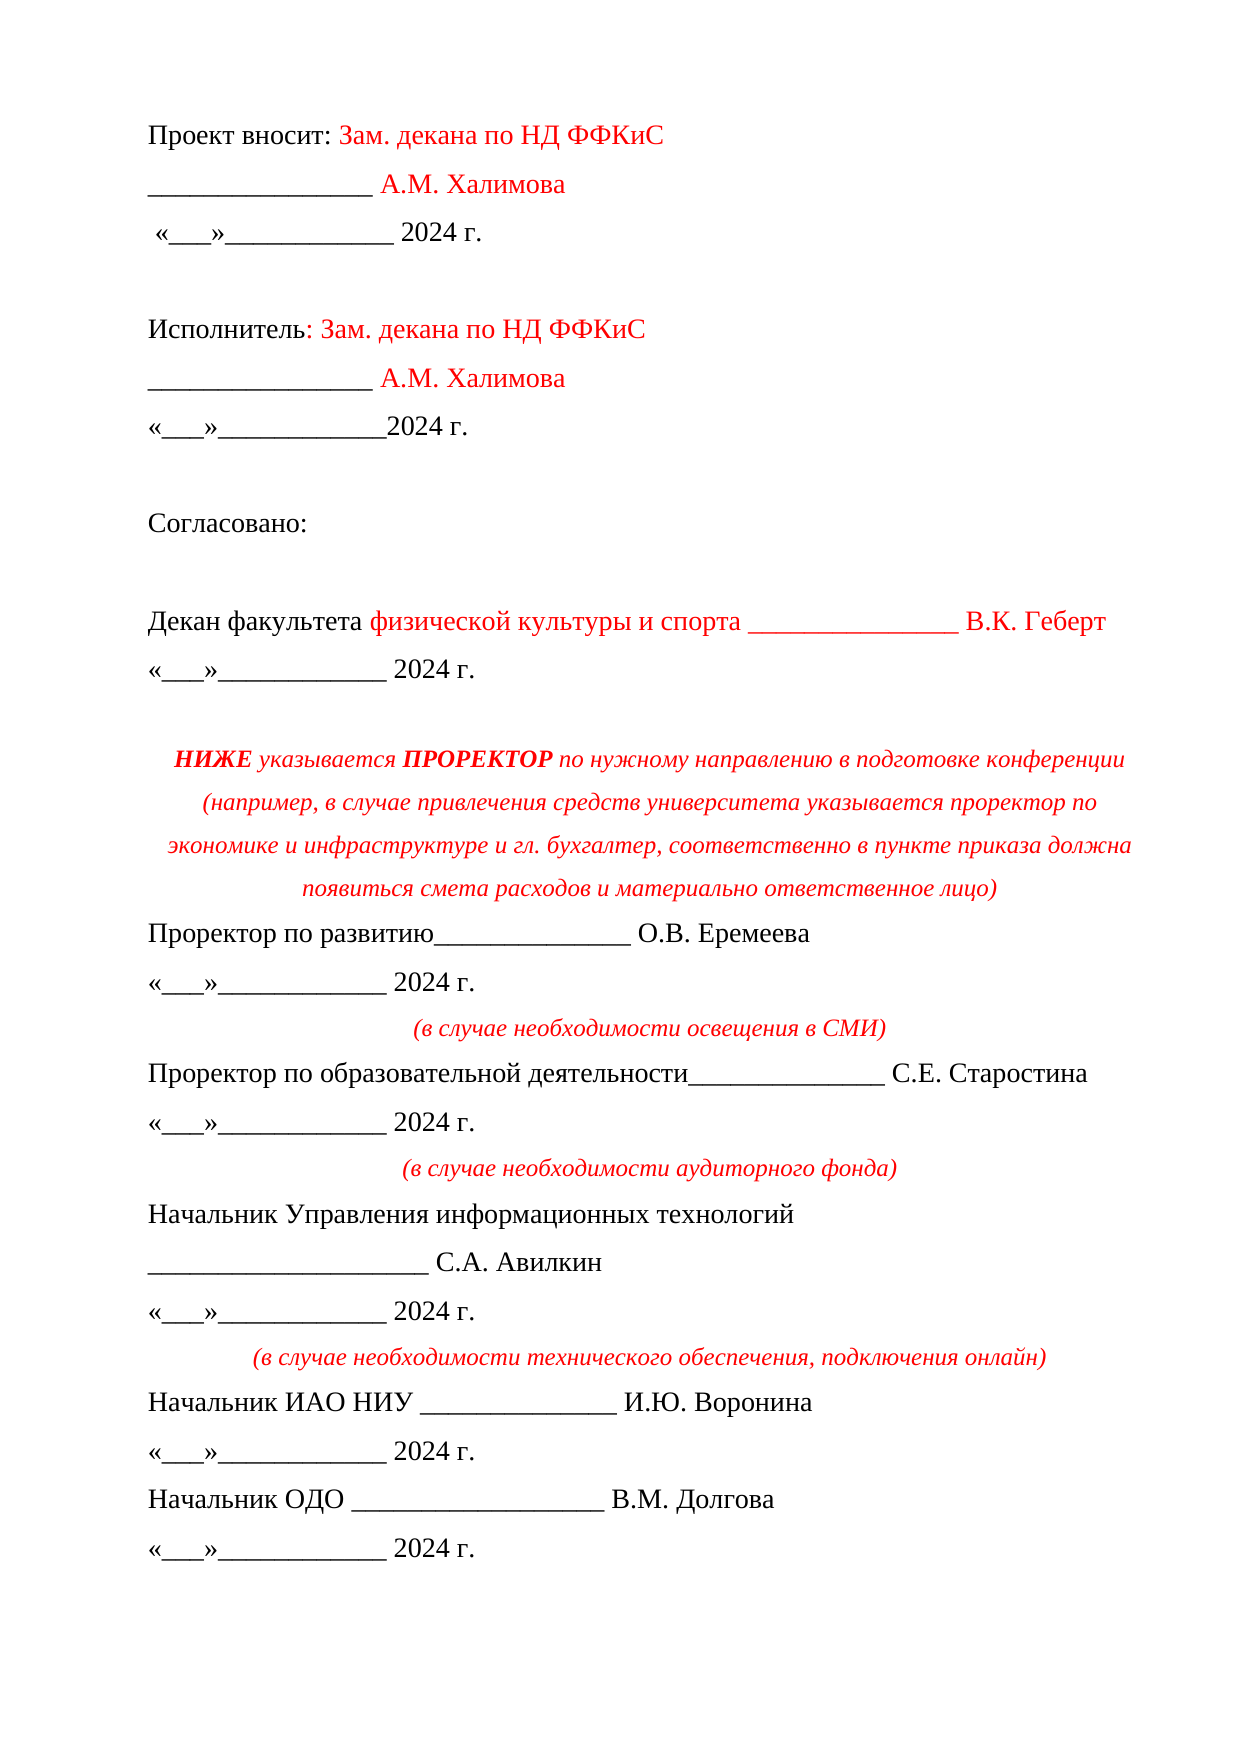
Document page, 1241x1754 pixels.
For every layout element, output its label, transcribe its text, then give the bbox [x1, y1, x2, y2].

text Проректор по развитию______________ О.В. Еремеева [148, 916, 1152, 949]
text Проректор по образовательной деятельности______________ С.Е. Старостина [148, 1056, 1152, 1089]
text (в случае необходимости технического обеспечения, подключения онлайн) [148, 1342, 1152, 1371]
text «___»____________ 2024 г. [148, 215, 1152, 248]
text «___»____________ 2024 г. [148, 1434, 1152, 1466]
text Начальник Управления информационных технологий [148, 1197, 1152, 1229]
text «___»____________ 2024 г. [148, 1294, 1152, 1326]
text ________________ А.М. Халимова [148, 167, 1152, 199]
text «___»____________ 2024 г. [148, 965, 1152, 997]
text Проект вносит: Зам. декана по НД ФФКиС [148, 118, 1152, 151]
text ________________ А.М. Халимова [148, 361, 1152, 393]
text «___»____________ 2024 г. [148, 1105, 1152, 1137]
text Начальник ОДО __________________ В.М. Долгова [148, 1482, 1152, 1515]
text «___»____________ 2024 г. [148, 652, 1152, 684]
text Согласовано: [148, 506, 1152, 539]
text НИЖЕ указывается ПРОРЕКТОР по нужному направлению в подготовке конференции (например, в случае привлечения средств университета указывается проректор по экономике и инфраструктуре и гл. бухгалтер, соответственно в пункте приказа должна появиться смета расходов и материально ответственное лицо) [148, 744, 1152, 902]
text «___»____________2024 г. [148, 409, 1152, 442]
text Начальник ИАО НИУ ______________ И.Ю. Воронина [148, 1385, 1152, 1418]
text «___»____________ 2024 г. [148, 1531, 1152, 1563]
text Декан факультета физической культуры и спорта _______________ В.К. Геберт [148, 603, 1152, 636]
text ____________________ С.А. Авилкин [148, 1245, 1152, 1278]
text Исполнитель: Зам. декана по НД ФФКиС [148, 312, 1152, 345]
text (в случае необходимости аудиторного фонда) [148, 1153, 1152, 1182]
text (в случае необходимости освещения в СМИ) [148, 1013, 1152, 1042]
